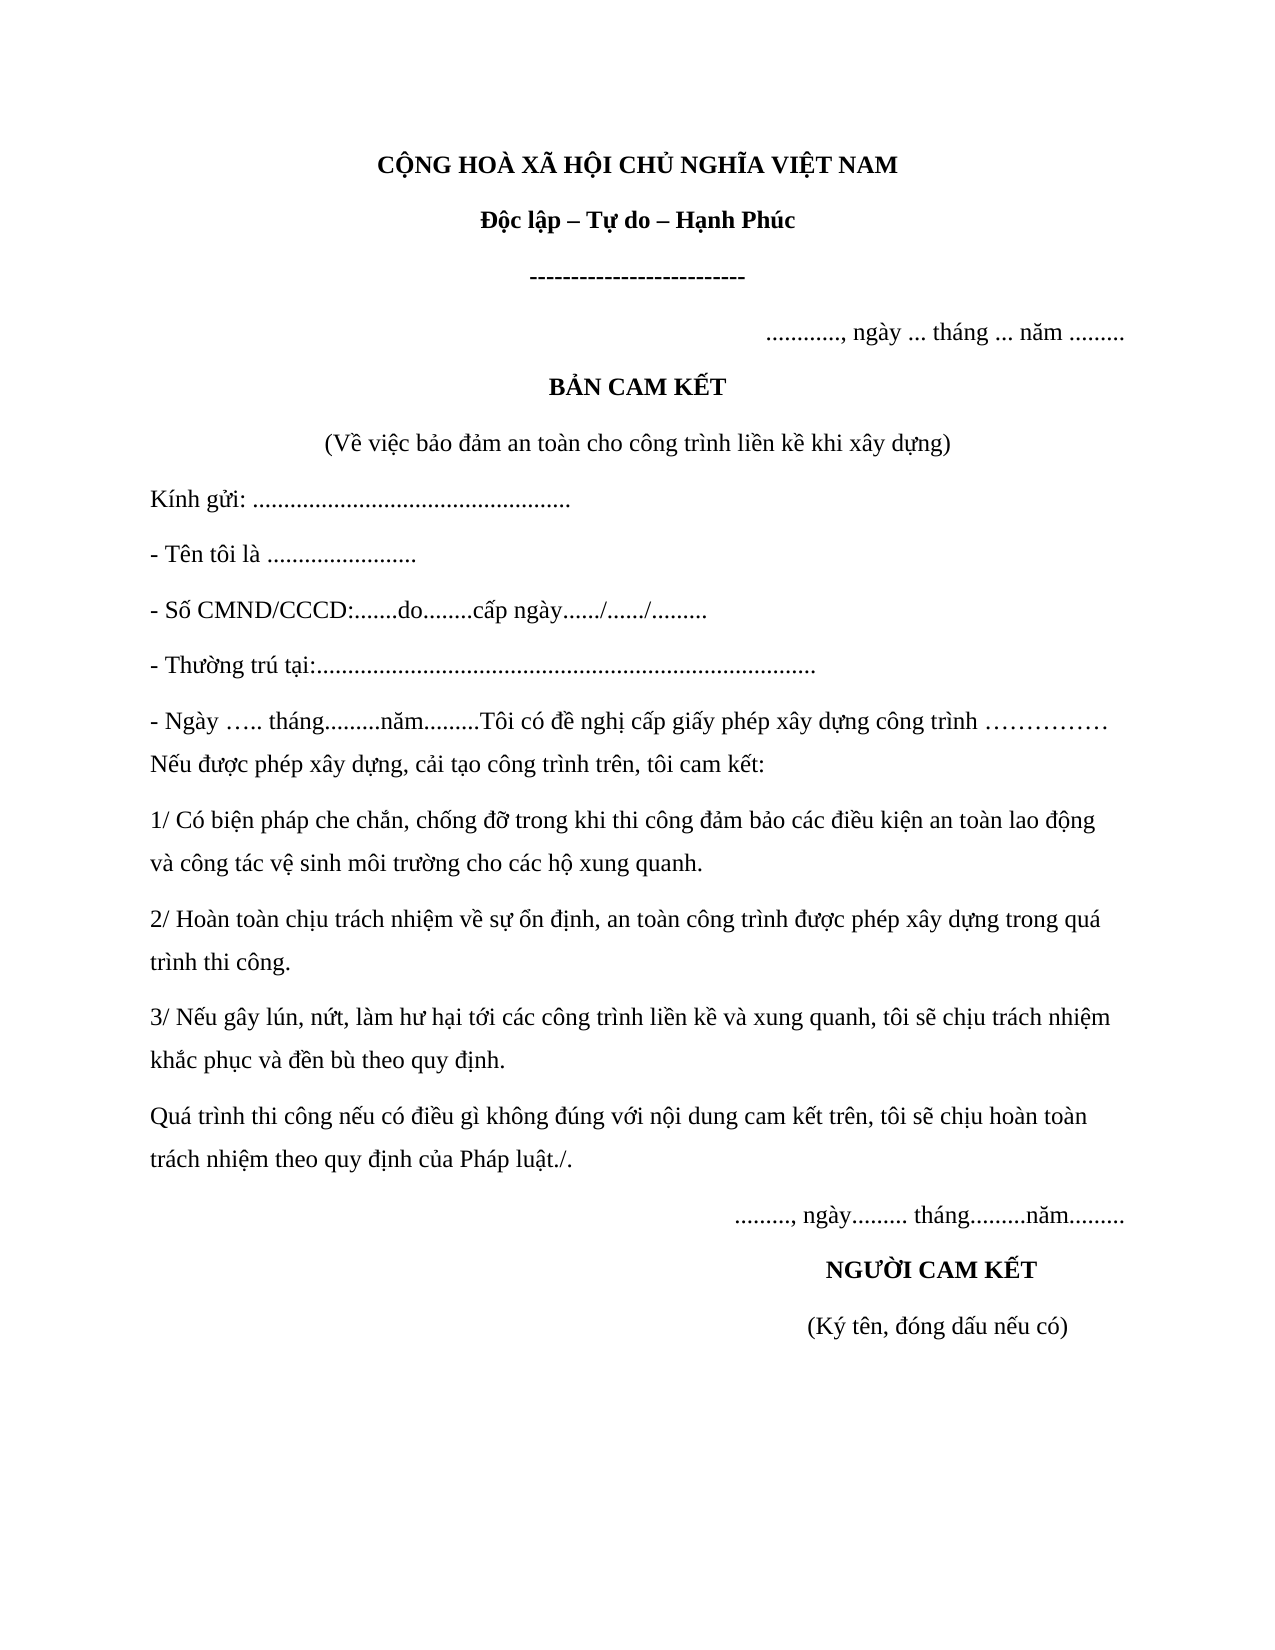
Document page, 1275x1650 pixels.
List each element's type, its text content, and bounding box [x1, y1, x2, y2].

text ........., ngày......... tháng.........năm......... [150, 1200, 1125, 1229]
text (Ký tên, đóng dấu nếu có) [150, 1311, 1125, 1340]
text - Số CMND/CCCD:.......do........cấp ngày....../....../......... [150, 595, 1125, 624]
text NGƯỜI CAM KẾT [150, 1256, 1125, 1284]
text CỘNG HOÀ XÃ HỘI CHỦ NGHĨA VIỆT NAM [150, 150, 1125, 179]
text BẢN CAM KẾT [150, 372, 1125, 401]
text -------------------------- [150, 261, 1125, 290]
text - Thường trú tại:................................................................................ [150, 651, 1125, 679]
text ............, ngày ... tháng ... năm ......... [150, 317, 1125, 346]
text 1/ Có biện pháp che chắn, chống đỡ trong khi thi công đảm bảo các điều kiện an toàn lao động và công tác vệ sinh môi trường cho các hộ xung quanh. [150, 805, 1125, 877]
text - Ngày ….. tháng.........năm.........Tôi có đề nghị cấp giấy phép xây dựng công trình …………… Nếu được phép xây dựng, cải tạo công trình trên, tôi cam kết: [150, 706, 1125, 778]
text - Tên tôi là ........................ [150, 539, 1125, 568]
text (Về việc bảo đảm an toàn cho công trình liền kề khi xây dựng) [150, 428, 1125, 457]
text 3/ Nếu gây lún, nứt, làm hư hại tới các công trình liền kề và xung quanh, tôi sẽ chịu trách nhiệm khắc phục và đền bù theo quy định. [150, 1002, 1125, 1074]
text Quá trình thi công nếu có điều gì không đúng với nội dung cam kết trên, tôi sẽ chịu hoàn toàn trách nhiệm theo quy định của Pháp luật./. [150, 1101, 1125, 1173]
text 2/ Hoàn toàn chịu trách nhiệm về sự ổn định, an toàn công trình được phép xây dựng trong quá trình thi công. [150, 904, 1125, 976]
text Độc lập – Tự do – Hạnh Phúc [150, 206, 1125, 234]
text Kính gửi: ................................................... [150, 484, 1125, 512]
